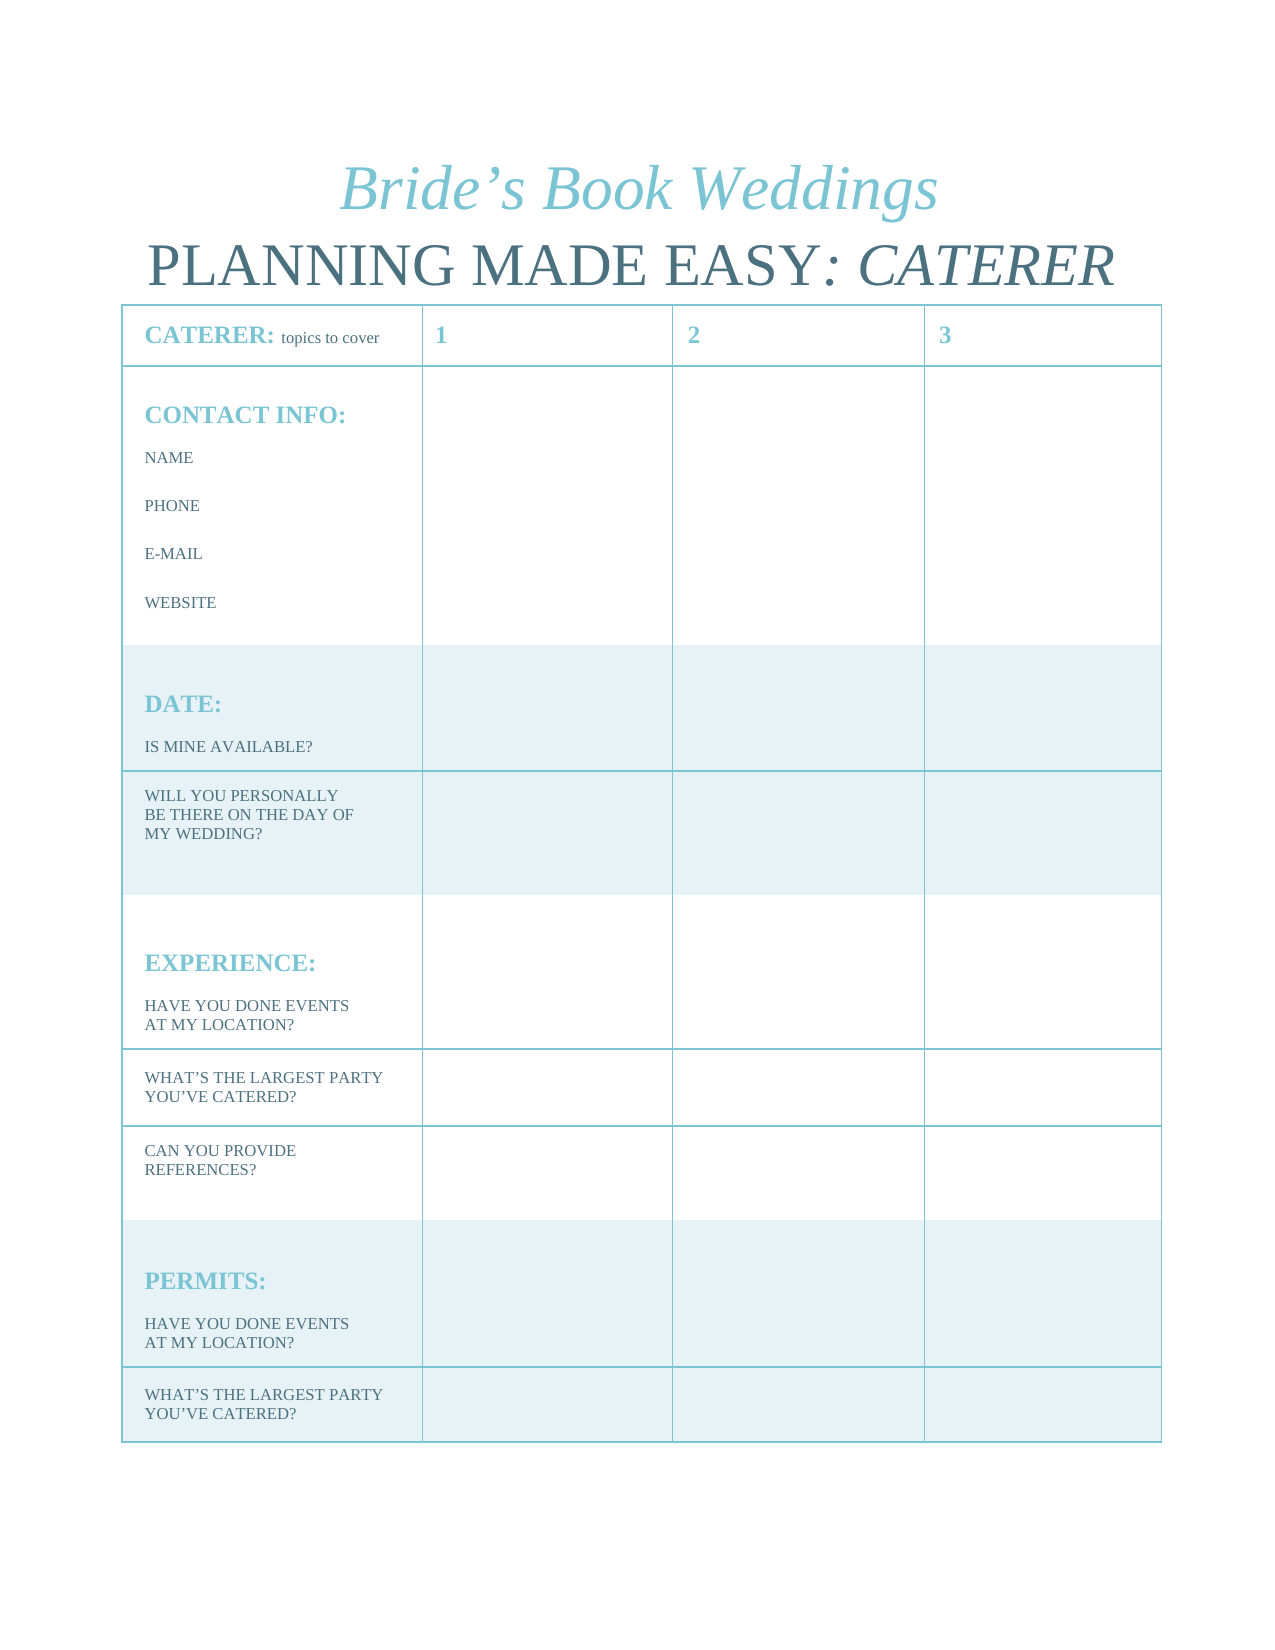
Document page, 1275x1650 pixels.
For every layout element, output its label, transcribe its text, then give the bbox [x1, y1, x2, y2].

table_cell [925, 1368, 1161, 1441]
table_cell [423, 1127, 672, 1220]
table_cell [925, 895, 1161, 1048]
table_cell [925, 772, 1161, 895]
table_cell [673, 1220, 924, 1366]
table_cell WILL YOU PERSONALLY BE THERE ON THE DAY OF MY WEDDING? [123, 772, 422, 895]
table_cell [673, 1368, 924, 1441]
table_header 2 [673, 306, 924, 365]
table_cell [673, 1127, 924, 1220]
table_cell [423, 772, 672, 895]
table_cell [423, 1368, 672, 1441]
table_cell [925, 1050, 1161, 1125]
subtitle PLANNING MADE EASY: CATERER [147, 229, 1134, 298]
table_cell CAN YOU PROVIDE REFERENCES? [123, 1127, 422, 1220]
table_header 1 [423, 306, 672, 365]
table_header 3 [925, 306, 1161, 365]
table_cell [925, 1127, 1161, 1220]
table_cell [423, 895, 672, 1048]
table_cell [423, 367, 672, 645]
table_cell [673, 367, 924, 645]
text Bride’s Book Weddings [151, 150, 1134, 223]
table_cell [423, 1220, 672, 1366]
table_cell WHAT’S THE LARGEST PARTY YOU’VE CATERED? [123, 1050, 422, 1125]
table_cell DATE: IS MINE AVAILABLE? [123, 645, 422, 770]
table_header CATERER: topics to cover [123, 306, 422, 365]
table_cell [673, 645, 924, 770]
table_cell [423, 645, 672, 770]
table_cell EXPERIENCE: HAVE YOU DONE EVENTS AT MY LOCATION? [123, 895, 422, 1048]
table_cell [423, 1050, 672, 1125]
table_cell [673, 1050, 924, 1125]
table_cell [925, 645, 1161, 770]
table_cell [673, 895, 924, 1048]
table_cell [925, 367, 1161, 645]
table_cell CONTACT INFO: NAME PHONE E-MAIL WEBSITE [123, 367, 422, 645]
table_cell [673, 772, 924, 895]
table_cell [925, 1220, 1161, 1366]
table_cell WHAT’S THE LARGEST PARTY YOU’VE CATERED? [123, 1368, 422, 1441]
table_cell PERMITS: HAVE YOU DONE EVENTS AT MY LOCATION? [123, 1220, 422, 1366]
